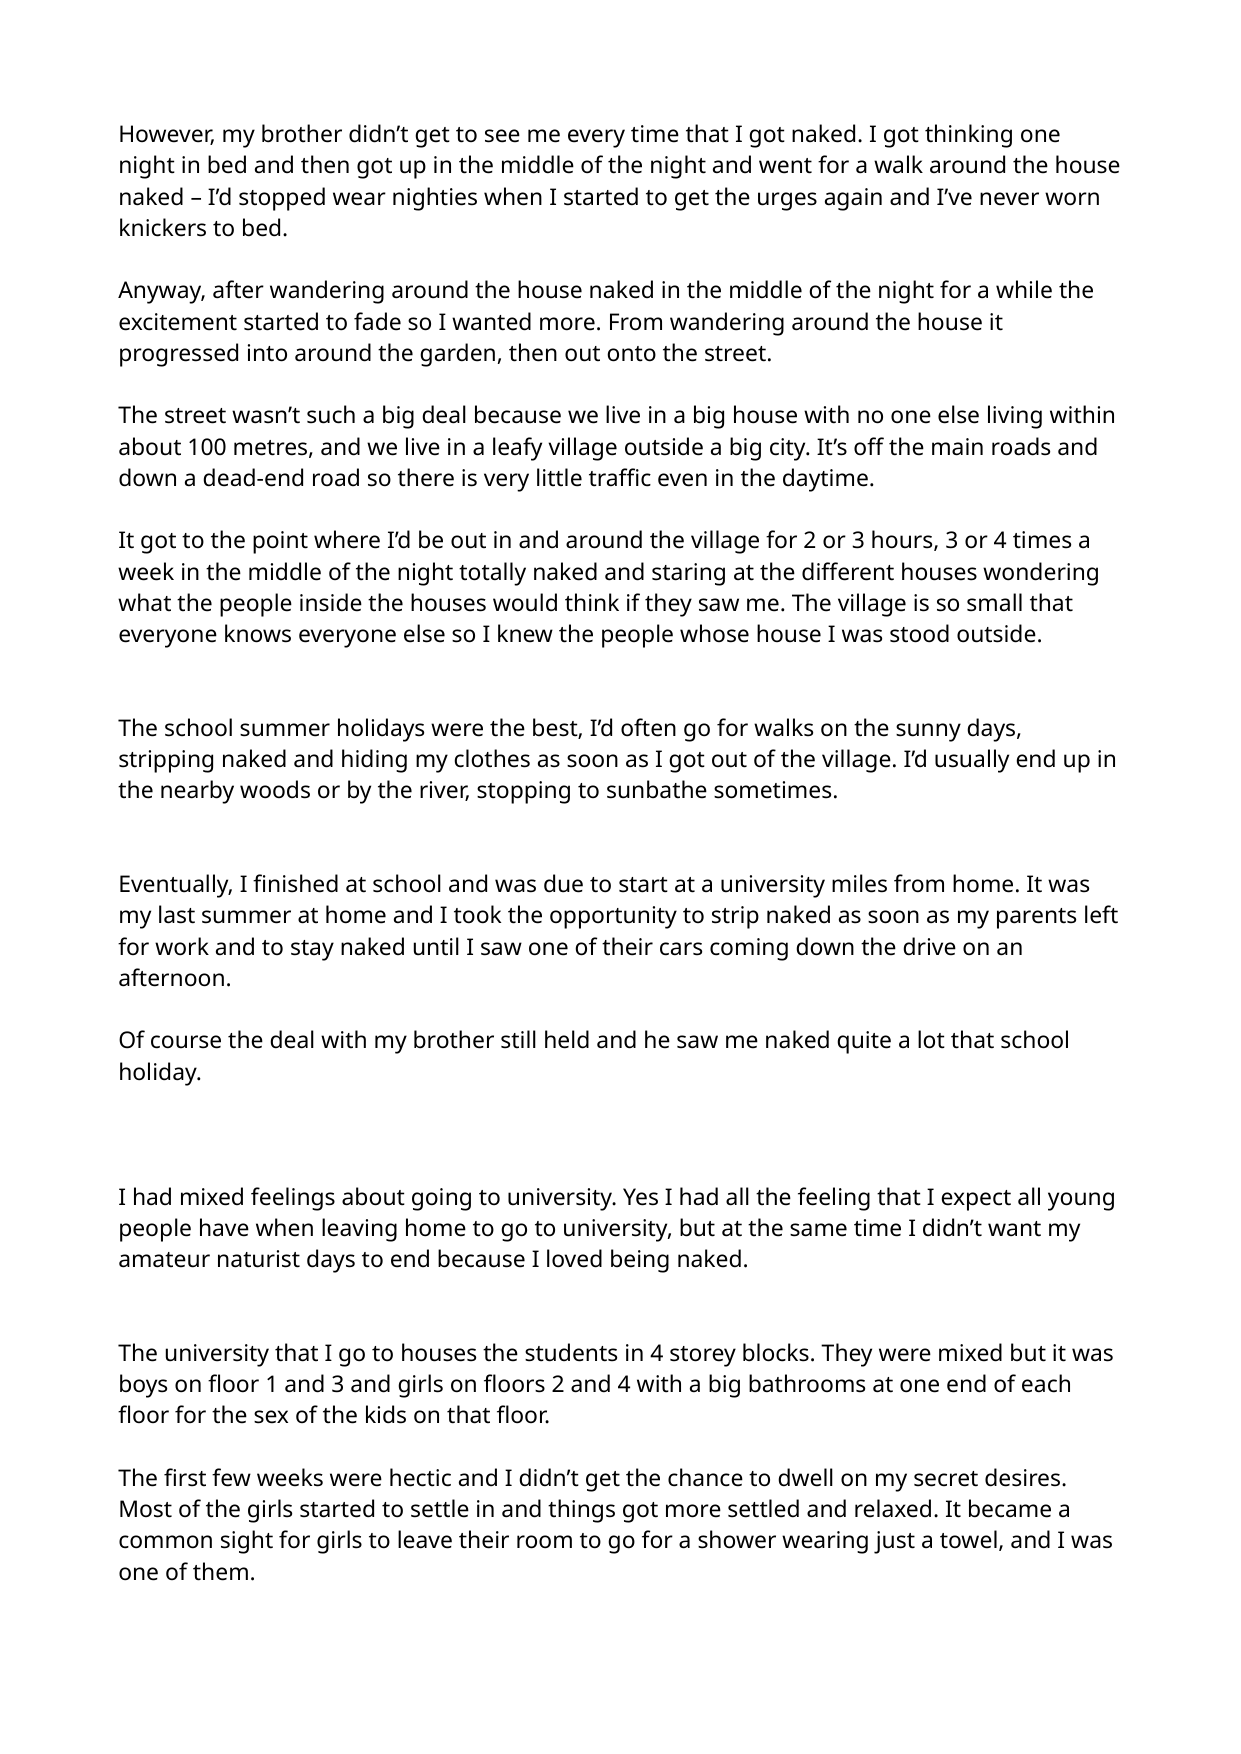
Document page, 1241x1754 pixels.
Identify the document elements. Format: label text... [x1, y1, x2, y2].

text I had mixed feelings about going to university. Yes I had all the feeling that I expect all young people have when leaving home to go to university, but at the same time I didn’t want my amateur naturist days to end because I loved being naked. [118, 1181, 1122, 1274]
text The street wasn’t such a big deal because we live in a big house with no one else living within about 100 metres, and we live in a leafy village outside a big city. It’s off the main roads and down a dead-end road so there is very little traffic even in the daytime. [118, 399, 1122, 493]
text The university that I go to houses the students in 4 storey blocks. They were mixed but it was boys on floor 1 and 3 and girls on floors 2 and 4 with a big bathrooms at one end of each floor for the sex of the kids on that floor. [118, 1337, 1122, 1431]
text However, my brother didn’t get to see me every time that I got naked. I got thinking one night in bed and then got up in the middle of the night and went for a walk around the house naked – I’d stopped wear nighties when I started to get the urges again and I’ve never worn knickers to bed. [118, 118, 1122, 243]
text The school summer holidays were the best, I’d often go for walks on the sunny days, stripping naked and hiding my clothes as soon as I got out of the village. I’d usually end up in the nearby woods or by the river, stopping to sunbathe sometimes. [118, 712, 1122, 806]
text Eventually, I finished at school and was due to start at a university miles from home. It was my last summer at home and I took the opportunity to strip naked as soon as my parents left for work and to stay naked until I saw one of their cars coming down the drive on an afternoon. [118, 868, 1122, 993]
text Of course the deal with my brother still held and he saw me naked quite a lot that school holiday. [118, 1024, 1122, 1087]
text It got to the point where I’d be out in and around the village for 2 or 3 hours, 3 or 4 times a week in the middle of the night totally naked and staring at the different houses wondering what the people inside the houses would think if they saw me. The village is so small that everyone knows everyone else so I knew the people whose house I was stood outside. [118, 524, 1122, 649]
text Anyway, after wandering around the house naked in the middle of the night for a while the excitement started to fade so I wanted more. From wandering around the house it progressed into around the garden, then out onto the street. [118, 274, 1122, 368]
text The first few weeks were hectic and I didn’t get the chance to dwell on my secret desires. Most of the girls started to settle in and things got more settled and relaxed. It became a common sight for girls to leave their room to go for a shower wearing just a towel, and I was one of them. [118, 1462, 1122, 1587]
